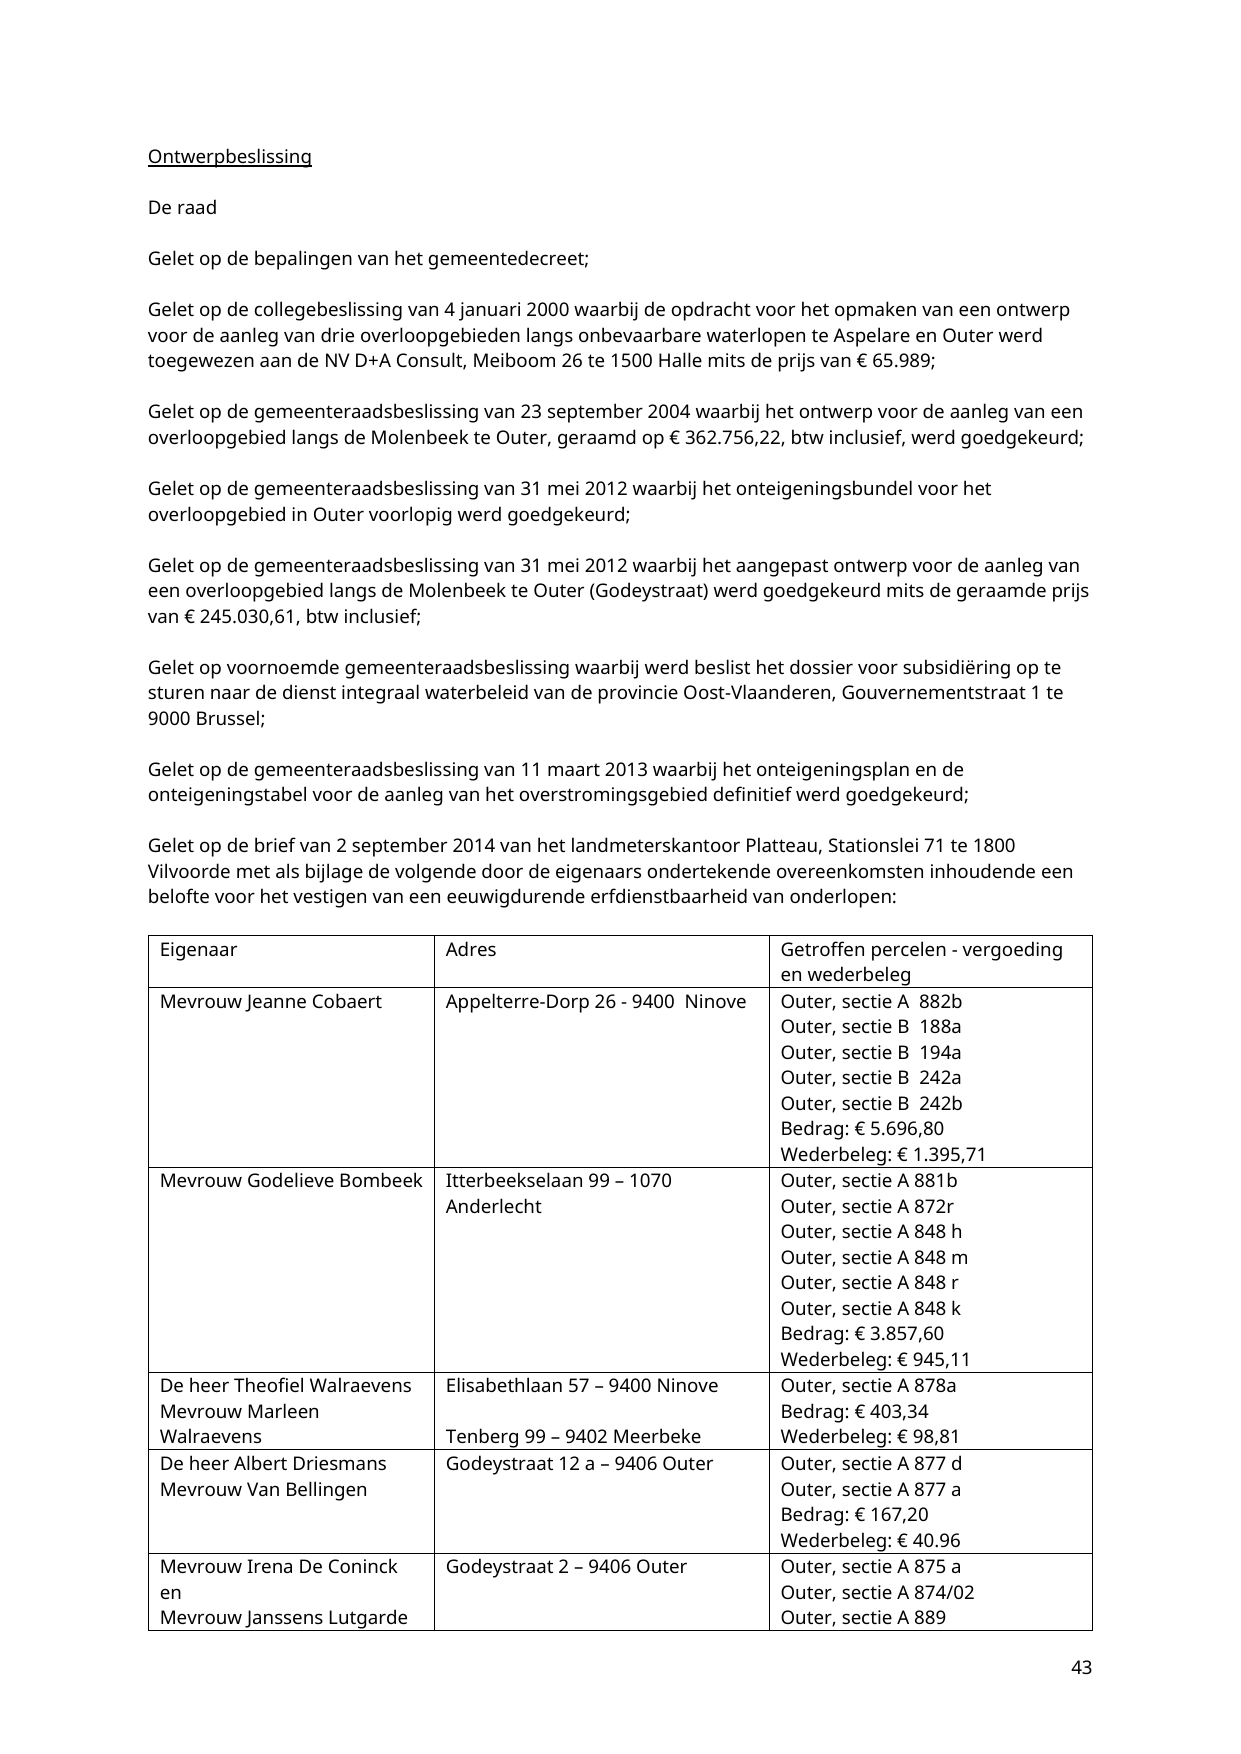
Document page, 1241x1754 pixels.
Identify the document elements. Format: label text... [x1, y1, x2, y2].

table_cell Elisabethlaan 57 – 9400 Ninove Tenberg 99 – 9402 Meerbeke [435, 1373, 769, 1449]
table_header Eigenaar [149, 936, 434, 987]
text Ontwerpbeslissing [148, 144, 1092, 169]
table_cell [435, 1554, 769, 1630]
table_cell Outer, sectie A 882b Outer, sectie B 188a Outer, sectie B 194a Outer, sectie B 242a Outer, sectie B 242b Bedrag: € 5.696,80 Wederbeleg: € 1.395,71 [770, 988, 1092, 1167]
table_cell Appelterre-Dorp 26 - 9400 Ninove [435, 988, 769, 1167]
table_header Adres [435, 936, 769, 987]
table_cell De heer Theofiel Walraevens Mevrouw Marleen Walraevens [149, 1373, 434, 1449]
table_cell Itterbeekselaan 99 – 1070 Anderlecht [435, 1168, 769, 1372]
text Gelet op de gemeenteraadsbeslissing van 11 maart 2013 waarbij het onteigeningsplan en de onteigeningstabel voor de aanleg van het overstromingsgebied definitief werd goedgekeurd; [148, 756, 1092, 807]
table_cell Godeystraat 12 a – 9406 Outer [435, 1450, 769, 1552]
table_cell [149, 1554, 434, 1630]
text Gelet op voornoemde gemeenteraadsbeslissing waarbij werd beslist het dossier voor subsidiëring op te sturen naar de dienst integraal waterbeleid van de provincie Oost-Vlaanderen, Gouvernementstraat 1 te 9000 Brussel; [148, 654, 1092, 731]
text Gelet op de gemeenteraadsbeslissing van 23 september 2004 waarbij het ontwerp voor de aanleg van een overloopgebied langs de Molenbeek te Outer, geraamd op € 362.756,22, btw inclusief, werd goedgekeurd; [148, 399, 1092, 450]
table_cell De heer Albert Driesmans Mevrouw Van Bellingen [149, 1450, 434, 1552]
text Gelet op de bepalingen van het gemeentedecreet; [148, 246, 1092, 271]
table_cell Outer, sectie A 878a Bedrag: € 403,34 Wederbeleg: € 98,81 [770, 1373, 1092, 1449]
table_cell Outer, sectie A 881b Outer, sectie A 872r Outer, sectie A 848 h Outer, sectie A 848 m Outer, sectie A 848 r Outer, sectie A 848 k Bedrag: € 3.857,60 Wederbeleg: € 945,11 [770, 1168, 1092, 1372]
text De raad [148, 195, 1092, 220]
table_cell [770, 1554, 1092, 1630]
text Gelet op de gemeenteraadsbeslissing van 31 mei 2012 waarbij het onteigeningsbundel voor het overloopgebied in Outer voorlopig werd goedgekeurd; [148, 475, 1092, 526]
text Gelet op de gemeenteraadsbeslissing van 31 mei 2012 waarbij het aangepast ontwerp voor de aanleg van een overloopgebied langs de Molenbeek te Outer (Godeystraat) werd goedgekeurd mits de geraamde prijs van € 245.030,61, btw inclusief; [148, 552, 1092, 628]
table_cell Outer, sectie A 877 d Outer, sectie A 877 a Bedrag: € 167,20 Wederbeleg: € 40.96 [770, 1450, 1092, 1552]
table_cell Mevrouw Jeanne Cobaert [149, 988, 434, 1167]
table_cell Mevrouw Godelieve Bombeek [149, 1168, 434, 1372]
table_header Getroffen percelen - vergoeding en wederbeleg [770, 936, 1092, 987]
text Gelet op de collegebeslissing van 4 januari 2000 waarbij de opdracht voor het opmaken van een ontwerp voor de aanleg van drie overloopgebieden langs onbevaarbare waterlopen te Aspelare en Outer werd toegewezen aan de NV D+A Consult, Meiboom 26 te 1500 Halle mits de prijs van € 65.989; [148, 297, 1092, 373]
text Gelet op de brief van 2 september 2014 van het landmeterskantoor Platteau, Stationslei 71 te 1800 Vilvoorde met als bijlage de volgende door de eigenaars ondertekende overeenkomsten inhoudende een belofte voor het vestigen van een eeuwigdurende erfdienstbaarheid van onderlopen: [148, 833, 1092, 909]
